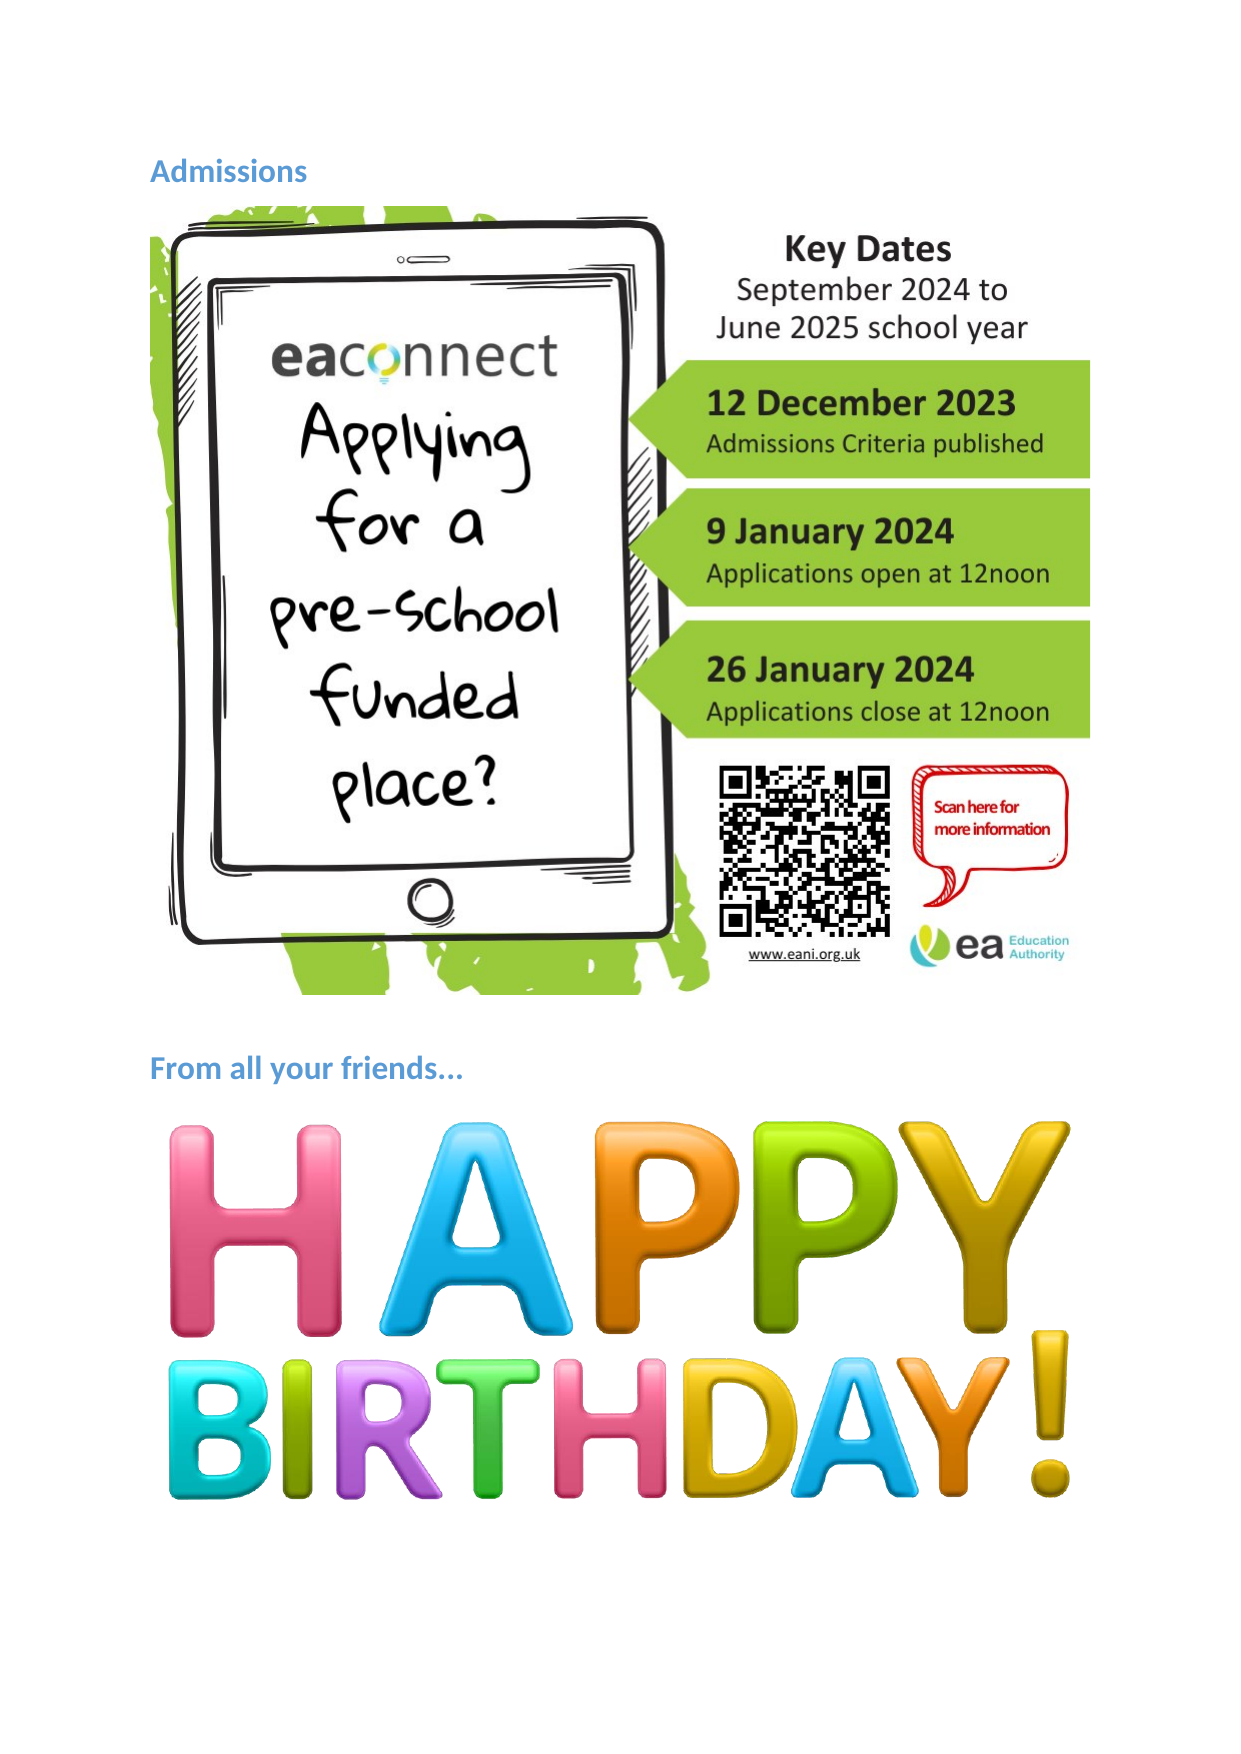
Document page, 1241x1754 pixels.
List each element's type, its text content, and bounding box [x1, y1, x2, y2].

picture [150, 1103, 1091, 1513]
subtitle Admissions [150, 150, 1090, 191]
subtitle From all your friends... [150, 1047, 1090, 1087]
picture [150, 206, 1091, 995]
